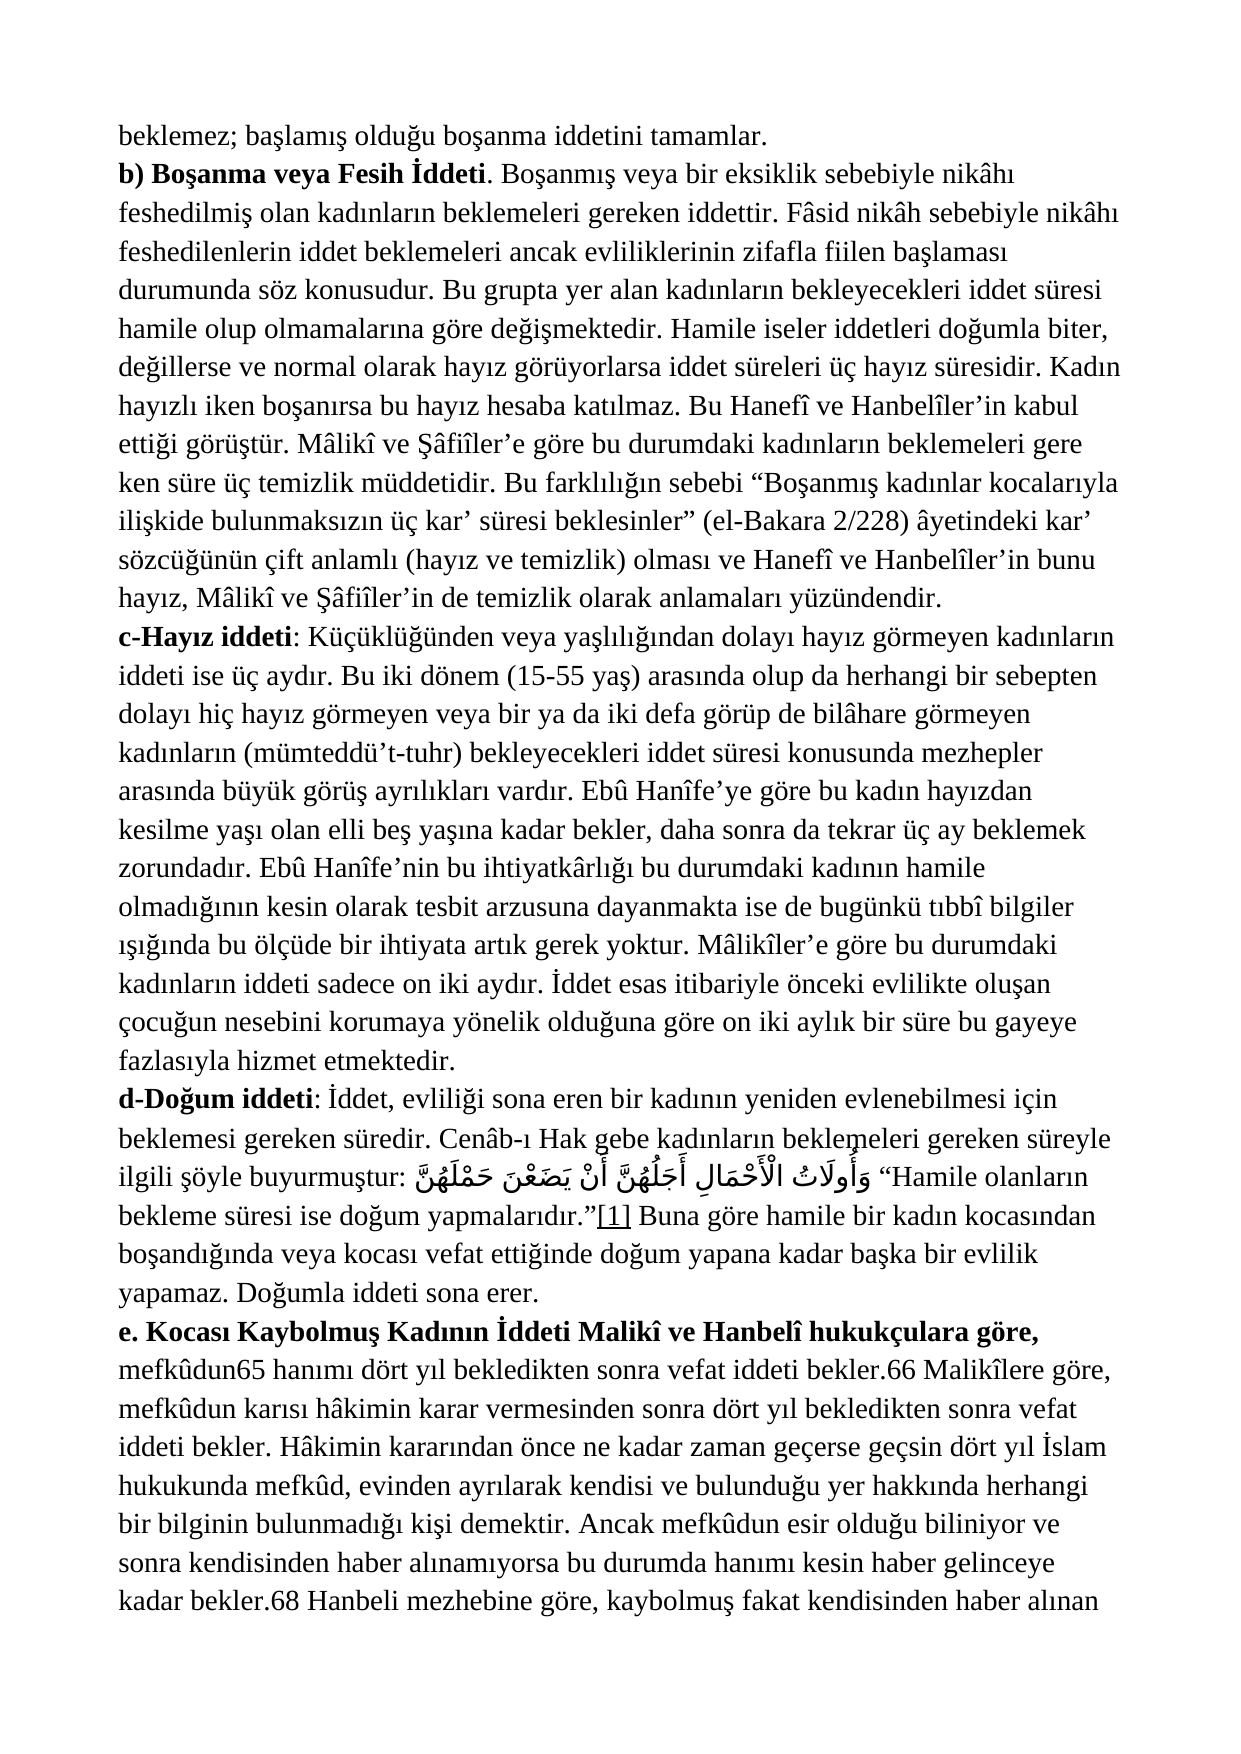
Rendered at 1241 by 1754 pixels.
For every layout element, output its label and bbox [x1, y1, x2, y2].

text [118, 118, 1122, 1617]
